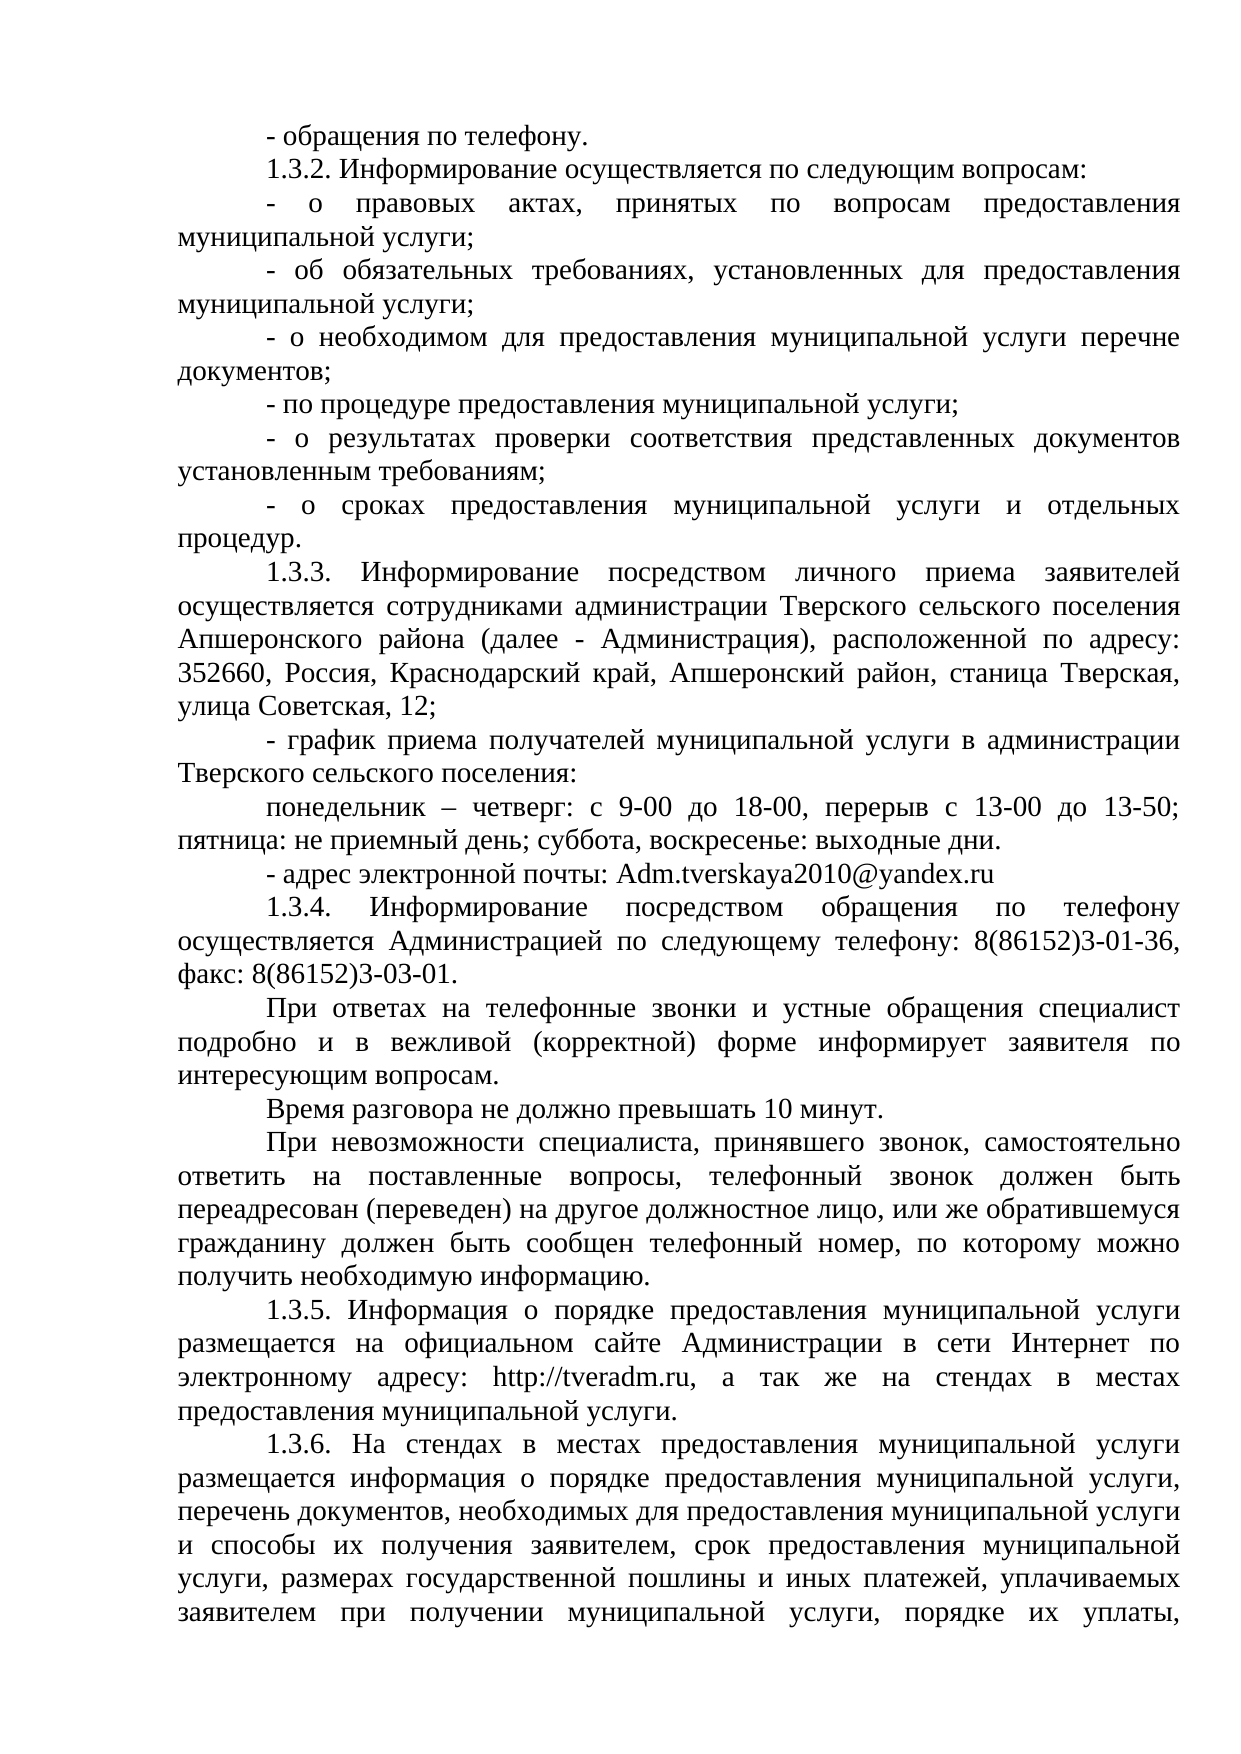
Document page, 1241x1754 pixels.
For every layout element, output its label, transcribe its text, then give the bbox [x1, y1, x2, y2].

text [177, 1426, 1181, 1627]
text - о сроках предоставления муниципальной услуги и отдельных процедур. [177, 487, 1181, 554]
text - по процедуре предоставления муниципальной услуги; [177, 386, 1181, 420]
text При невозможности специалиста, принявшего звонок, самостоятельно ответить на поставленные вопросы, телефонный звонок должен быть переадресован (переведен) на другое должностное лицо, или же обратившемуся гражданину должен быть сообщен телефонный номер, по которому можно получить необходимую информацию. [177, 1124, 1181, 1292]
text - о результатах проверки соответствия представленных документов установленным требованиям; [177, 420, 1181, 487]
text Время разговора не должно превышать 10 минут. [177, 1091, 1181, 1124]
text понедельник – четверг: с 9-00 до 18-00, перерыв с 13-00 до 13-50; пятница: не приемный день; суббота, воскресенье: выходные дни. [177, 789, 1181, 856]
text - адрес электронной почты: Adm.tverskaya2010@yandex.ru [177, 856, 1181, 889]
text 1.3.2. Информирование осуществляется по следующим вопросам: [177, 152, 1181, 185]
text - о правовых актах, принятых по вопросам предоставления муниципальной услуги; [177, 185, 1181, 252]
text При ответах на телефонные звонки и устные обращения специалист подробно и в вежливой (корректной) форме информирует заявителя по интересующим вопросам. [177, 990, 1181, 1091]
text - о необходимом для предоставления муниципальной услуги перечне документов; [177, 319, 1181, 386]
text 1.3.3. Информирование посредством личного приема заявителей осуществляется сотрудниками администрации Тверского сельского поселения Апшеронского района (далее - Администрация), расположенной по адресу: 352660, Россия, Краснодарский край, Апшеронский район, станица Тверская, улица Советская, 12; [177, 554, 1181, 722]
text - график приема получателей муниципальной услуги в администрации Тверского сельского поселения: [177, 722, 1181, 789]
text 1.3.5. Информация о порядке предоставления муниципальной услуги размещается на официальном сайте Администрации в сети Интернет по электронному адресу: http://tveradm.ru, а так же на стендах в местах предоставления муниципальной услуги. [177, 1292, 1181, 1426]
text 1.3.4. Информирование посредством обращения по телефону осуществляется Администрацией по следующему телефону: 8(86152)3-01-36, факс: 8(86152)3-03-01. [177, 889, 1181, 990]
text - обращения по телефону. [177, 118, 1181, 152]
text - об обязательных требованиях, установленных для предоставления муниципальной услуги; [177, 252, 1181, 319]
